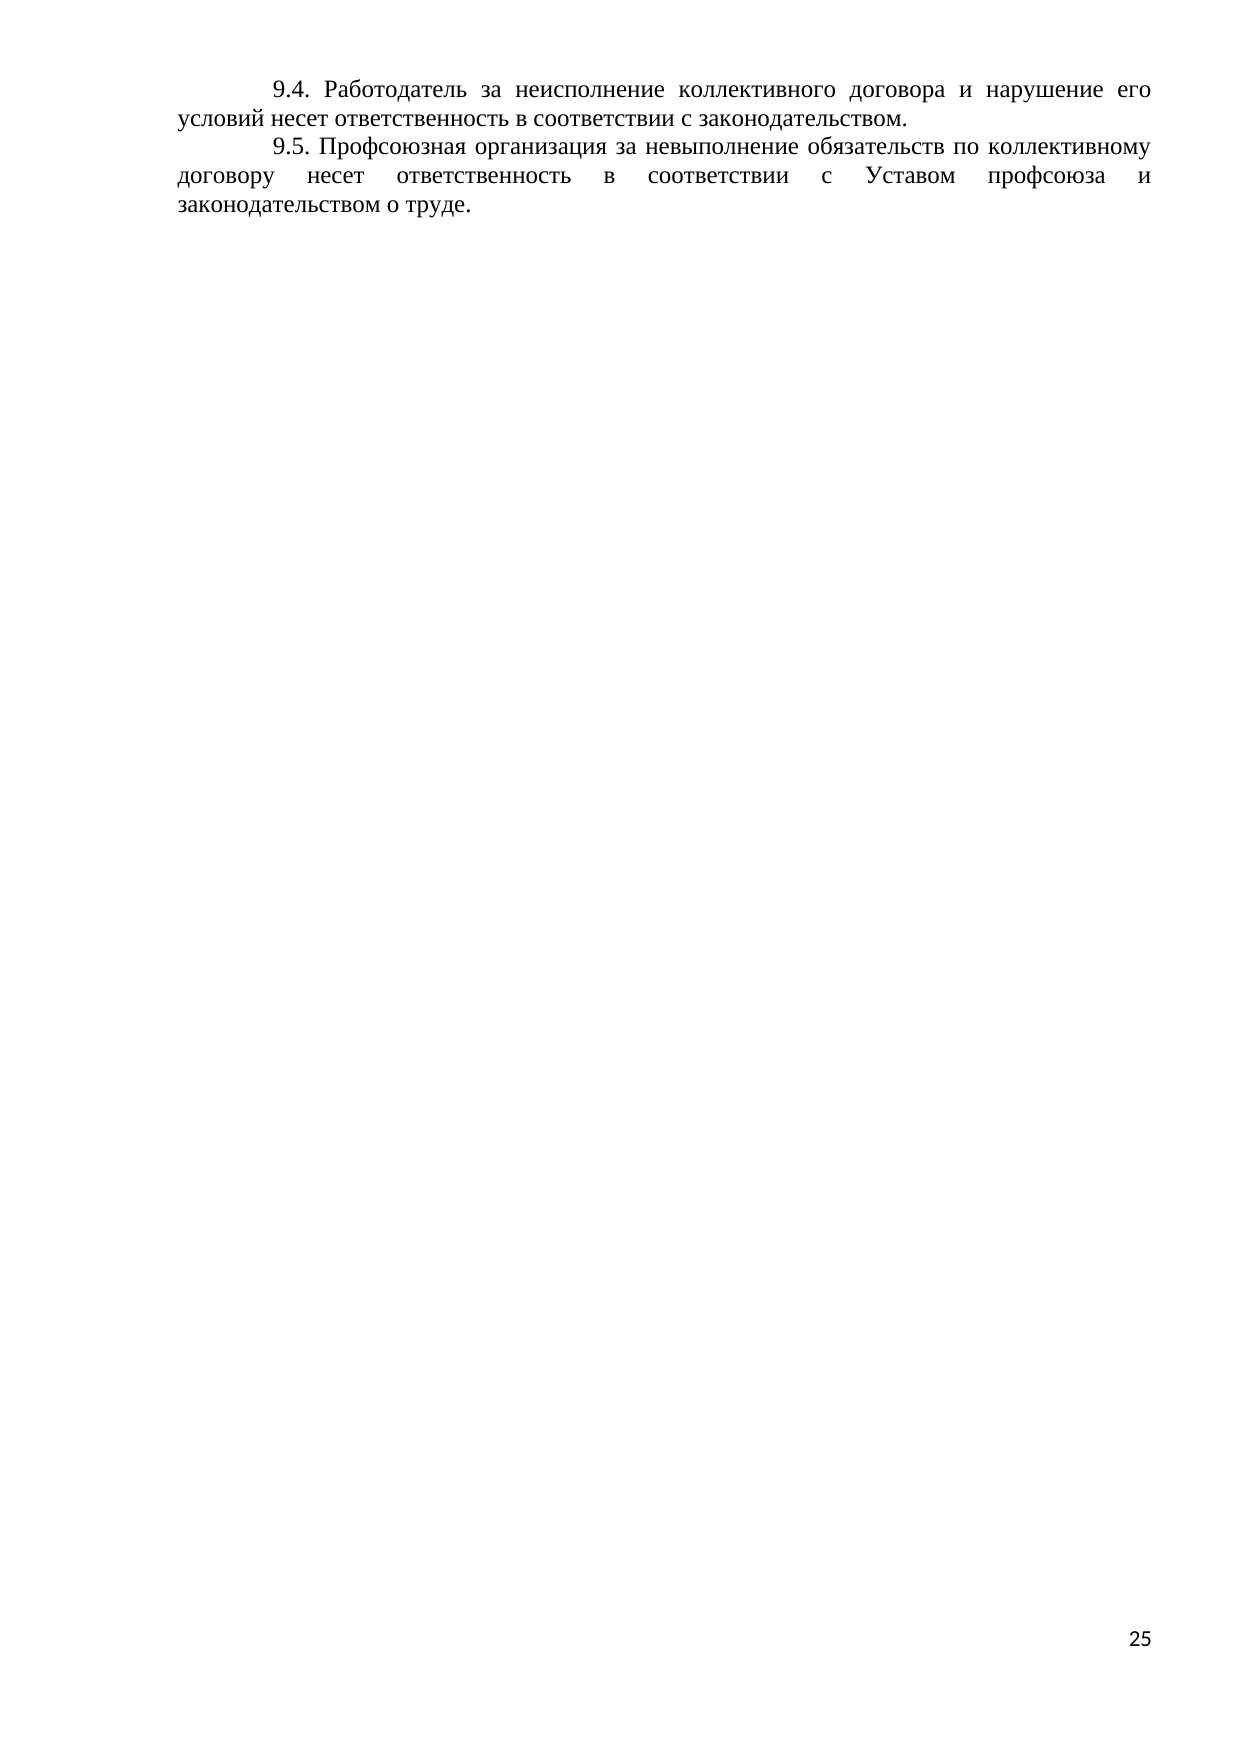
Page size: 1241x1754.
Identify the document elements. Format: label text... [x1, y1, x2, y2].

text 9.5. Профсоюзная организация за невыполнение обязательств по коллективному договору несет ответственность в соответствии с Уставом профсоюза и законодательством о труде. [177, 131, 1152, 218]
text 9.4. Работодатель за неисполнение коллективного договора и нарушение его условий несет ответственность в соответствии с законодательством. [177, 74, 1152, 131]
